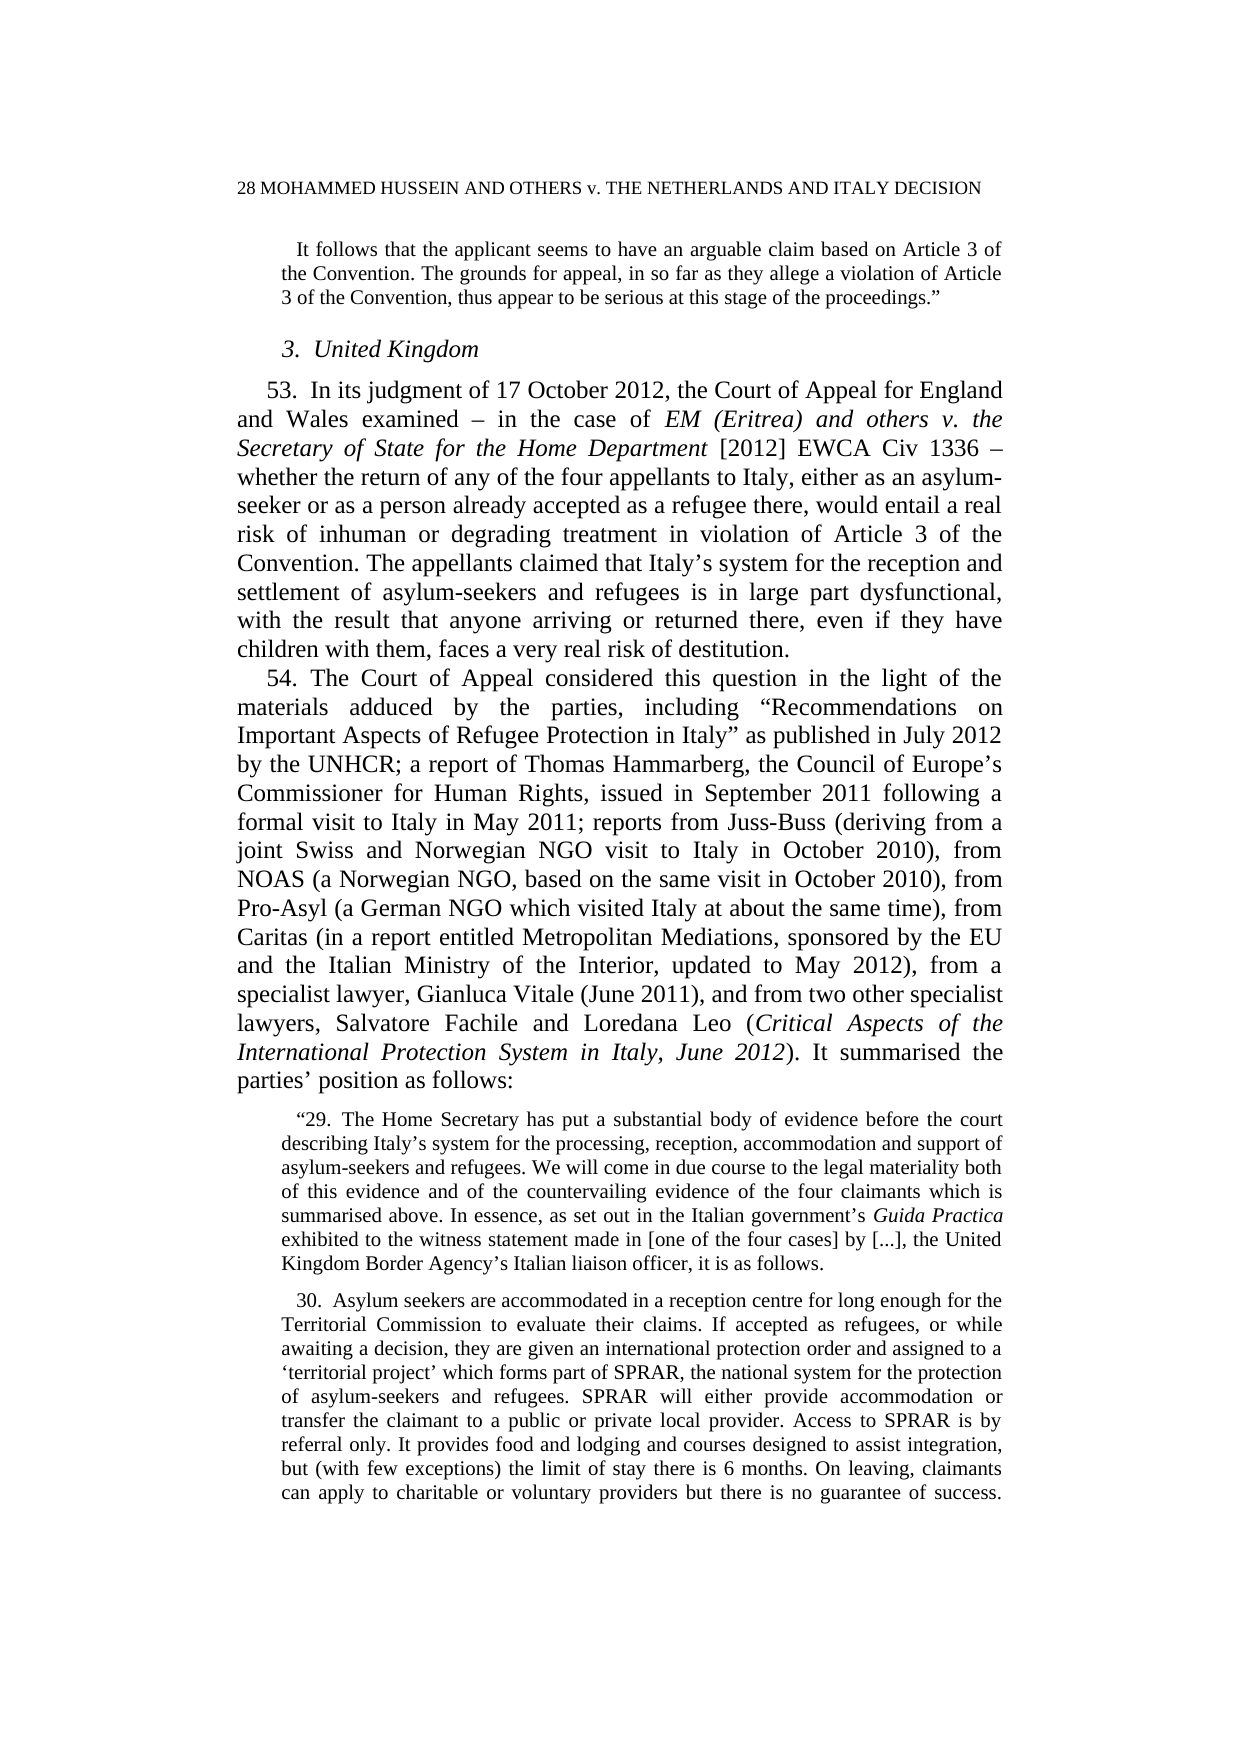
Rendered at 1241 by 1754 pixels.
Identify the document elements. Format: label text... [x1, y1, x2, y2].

text 54. The Court of Appeal considered this question in the light of the materials adduced by the parties including “Recommendations on Important Aspects of Refugee Protection in Italy” as published in July 2012 by the UNHCR; a report of Thomas Hammarberg the Council of Europe’s Commissioner for Human Rights issued in September 2011 following a formal visit to Italy in May 2011; reports from Juss-Buss (deriving from a joint Swiss and Norwegian NGO visit to Italy in October 2010) from NOAS (a Norwegian NGO based on the same visit in October 2010) from Pro-Asyl (a German NGO which visited Italy at about the same time) from Caritas (in a report entitled Metropolitan Mediations sponsored by the EU and the Italian Ministry of the Interior updated to May 2012) from a specialist lawyer Gianluca Vitale (June 2011) and from two other specialist lawyers Salvatore Fachile and Loredana Leo (Critical Aspects of the International Protection System in Italy June 2012). It summarised the parties’ position as follows: [237, 663, 1003, 1094]
text 53. In its judgment of 17 October 2012 the Court of Appeal for England and Wales examined – in the case of EM (Eritrea) and others v. the Secretary of State for the Home Department [2012] EWCA Civ 1336 –whether the return of any of the four appellants to Italy either as an asylum-seeker or as a person already accepted as a refugee there would entail a real risk of inhuman or degrading treatment in violation of Article 3 of the Convention. The appellants claimed that ’s system for the reception and settlement of asylum-seekers and refugees is in large part dysfunctional with the result that anyone arriving or returned there even if they have children with them faces a very real risk of destitution. [237, 375, 1003, 663]
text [281, 1287, 1003, 1504]
text 3. [282, 334, 1003, 363]
text It follows that the applicant seems to have an arguable claim based on Article 3 of the Convention. The grounds for appeal in so far as they allege a violation of Article 3 of the Convention thus appear to be serious at this stage of the proceedings.” [281, 237, 1003, 309]
text “29. The Home Secretary has put a substantial body of evidence before the court describing ’s system for the processing reception accommodation and support of asylum-seekers and refugees. We will come in due course to the legal materiality both of this evidence and of the countervailing evidence of the four claimants which is summarised above. In essence as set out in the Italian government’s Guida Practica exhibited to the witness statement made in [one of the four cases] by [...] the United Kingdom Border Agency’s Italian liaison officer it is as follows. [281, 1107, 1003, 1275]
